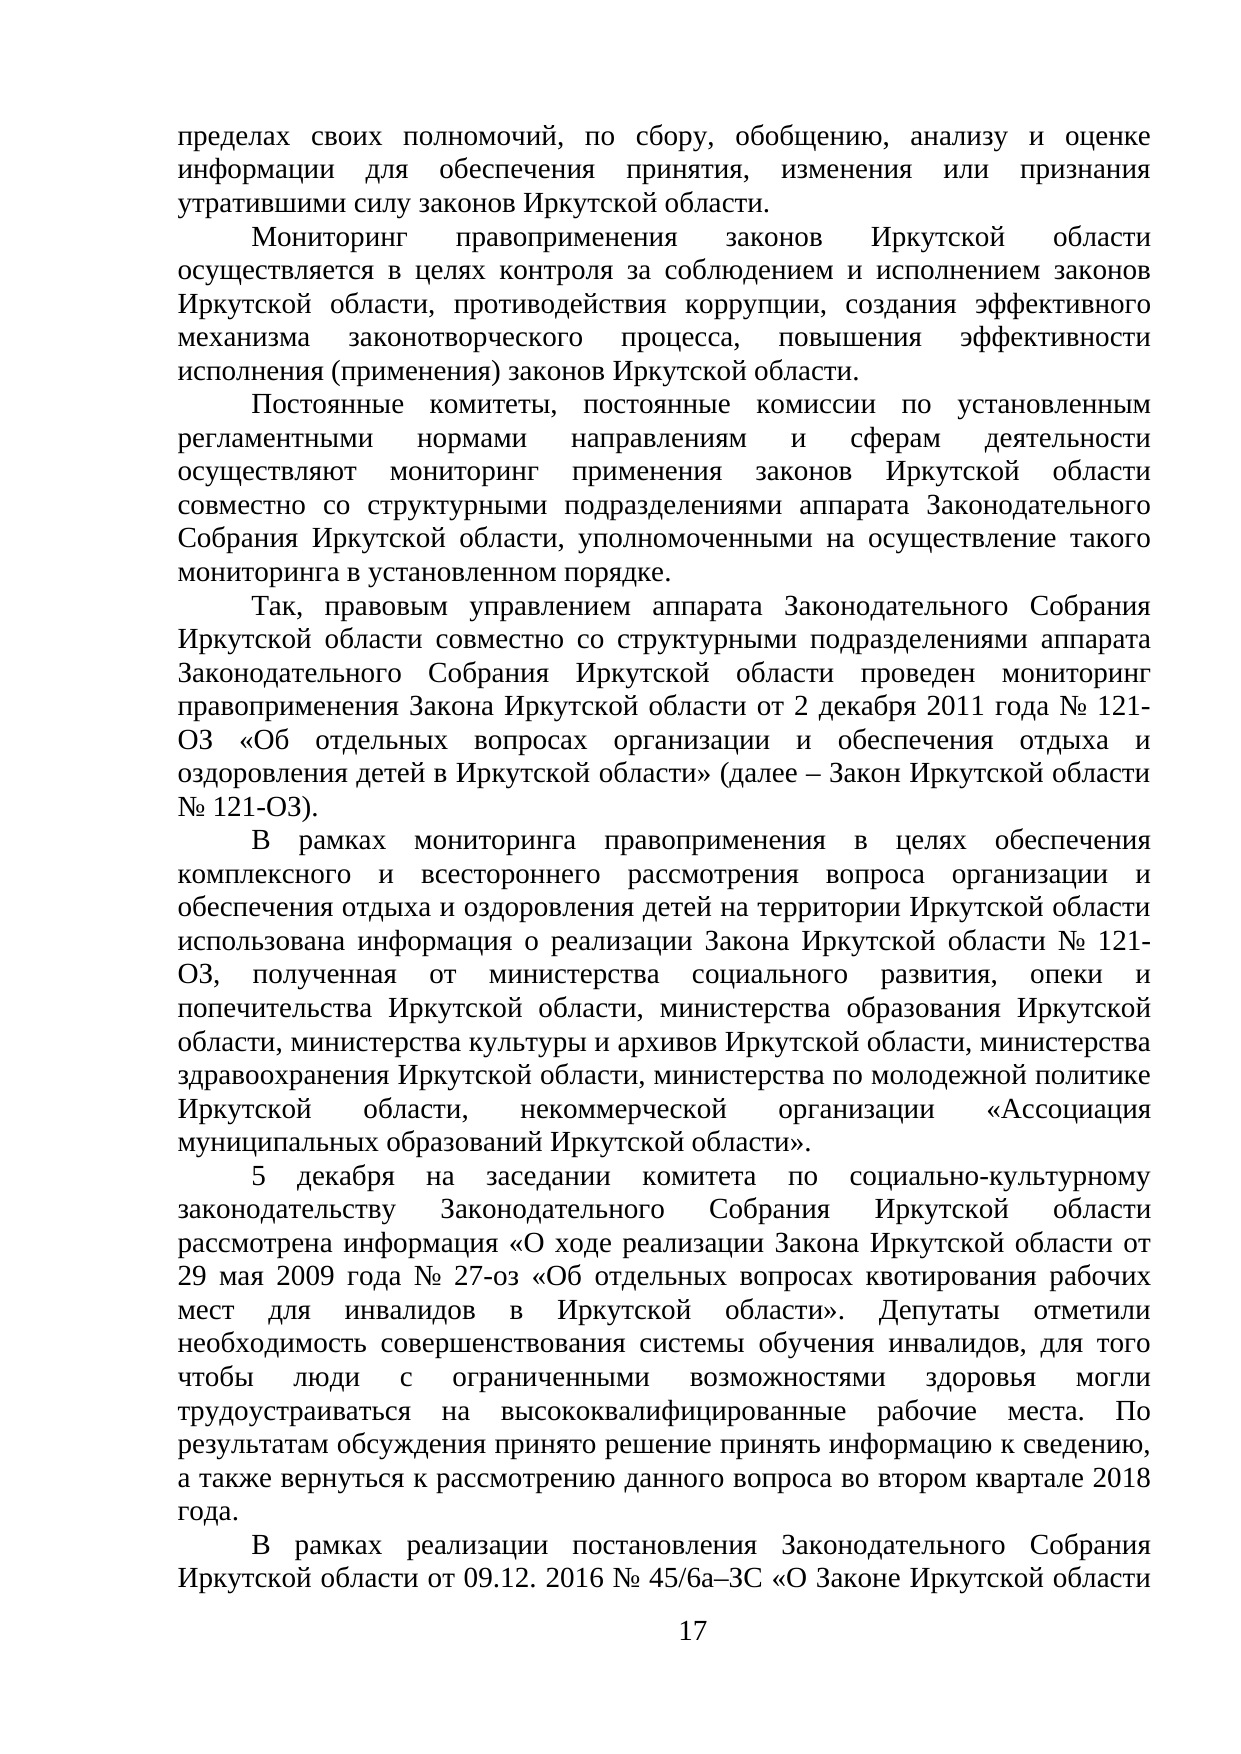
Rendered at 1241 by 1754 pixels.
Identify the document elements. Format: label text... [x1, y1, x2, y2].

text Мониторинг правоприменения законов Иркутской области осуществляется в целях контроля за соблюдением и исполнением законов Иркутской области, противодействия коррупции, создания эффективного механизма законотворческого процесса, повышения эффективности исполнения (применения) законов Иркутской области. [177, 219, 1152, 386]
text В рамках мониторинга правоприменения в целях обеспечения комплексного и всестороннего рассмотрения вопроса организации и обеспечения отдыха и оздоровления детей на территории Иркутской области использована информация о реализации Закона Иркутской области № 121-ОЗ, полученная от министерства социального развития, опеки и попечительства Иркутской области, министерства образования Иркутской области, министерства культуры и архивов Иркутской области, министерства здравоохранения Иркутской области, министерства по молодежной политике Иркутской области, некоммерческой организации «Ассоциация муниципальных образований Иркутской области». [177, 822, 1152, 1158]
text Постоянные комитеты, постоянные комиссии по установленным регламентными нормами направлениям и сферам деятельности осуществляют мониторинг применения законов Иркутской области совместно со структурными подразделениями аппарата Законодательного Собрания Иркутской области, уполномоченными на осуществление такого мониторинга в установленном порядке. [177, 386, 1152, 588]
text Так, правовым управлением аппарата Законодательного Собрания Иркутской области совместно со структурными подразделениями аппарата Законодательного Собрания Иркутской области проведен мониторинг правоприменения Закона Иркутской области от 2 декабря 2011 года № 121-ОЗ «Об отдельных вопросах организации и обеспечения отдыха и оздоровления детей в Иркутской области» (далее – Закон Иркутской области № 121-ОЗ). [177, 588, 1152, 822]
text 5 декабря на заседании комитета по социально-культурному законодательству Законодательного Собрания Иркутской области рассмотрена информация «О ходе реализации Закона Иркутской области от 29 мая 2009 года № 27-оз «Об отдельных вопросах квотирования рабочих мест для инвалидов в Иркутской области». Депутаты отметили необходимость совершенствования системы обучения инвалидов, для того чтобы люди с ограниченными возможностями здоровья могли трудоустраиваться на высококвалифицированные рабочие места. По результатам обсуждения принято решение принять информацию к сведению, а также вернуться к рассмотрению данного вопроса во втором квартале 2018 года. [177, 1158, 1152, 1527]
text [177, 118, 1152, 219]
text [177, 1527, 1152, 1594]
